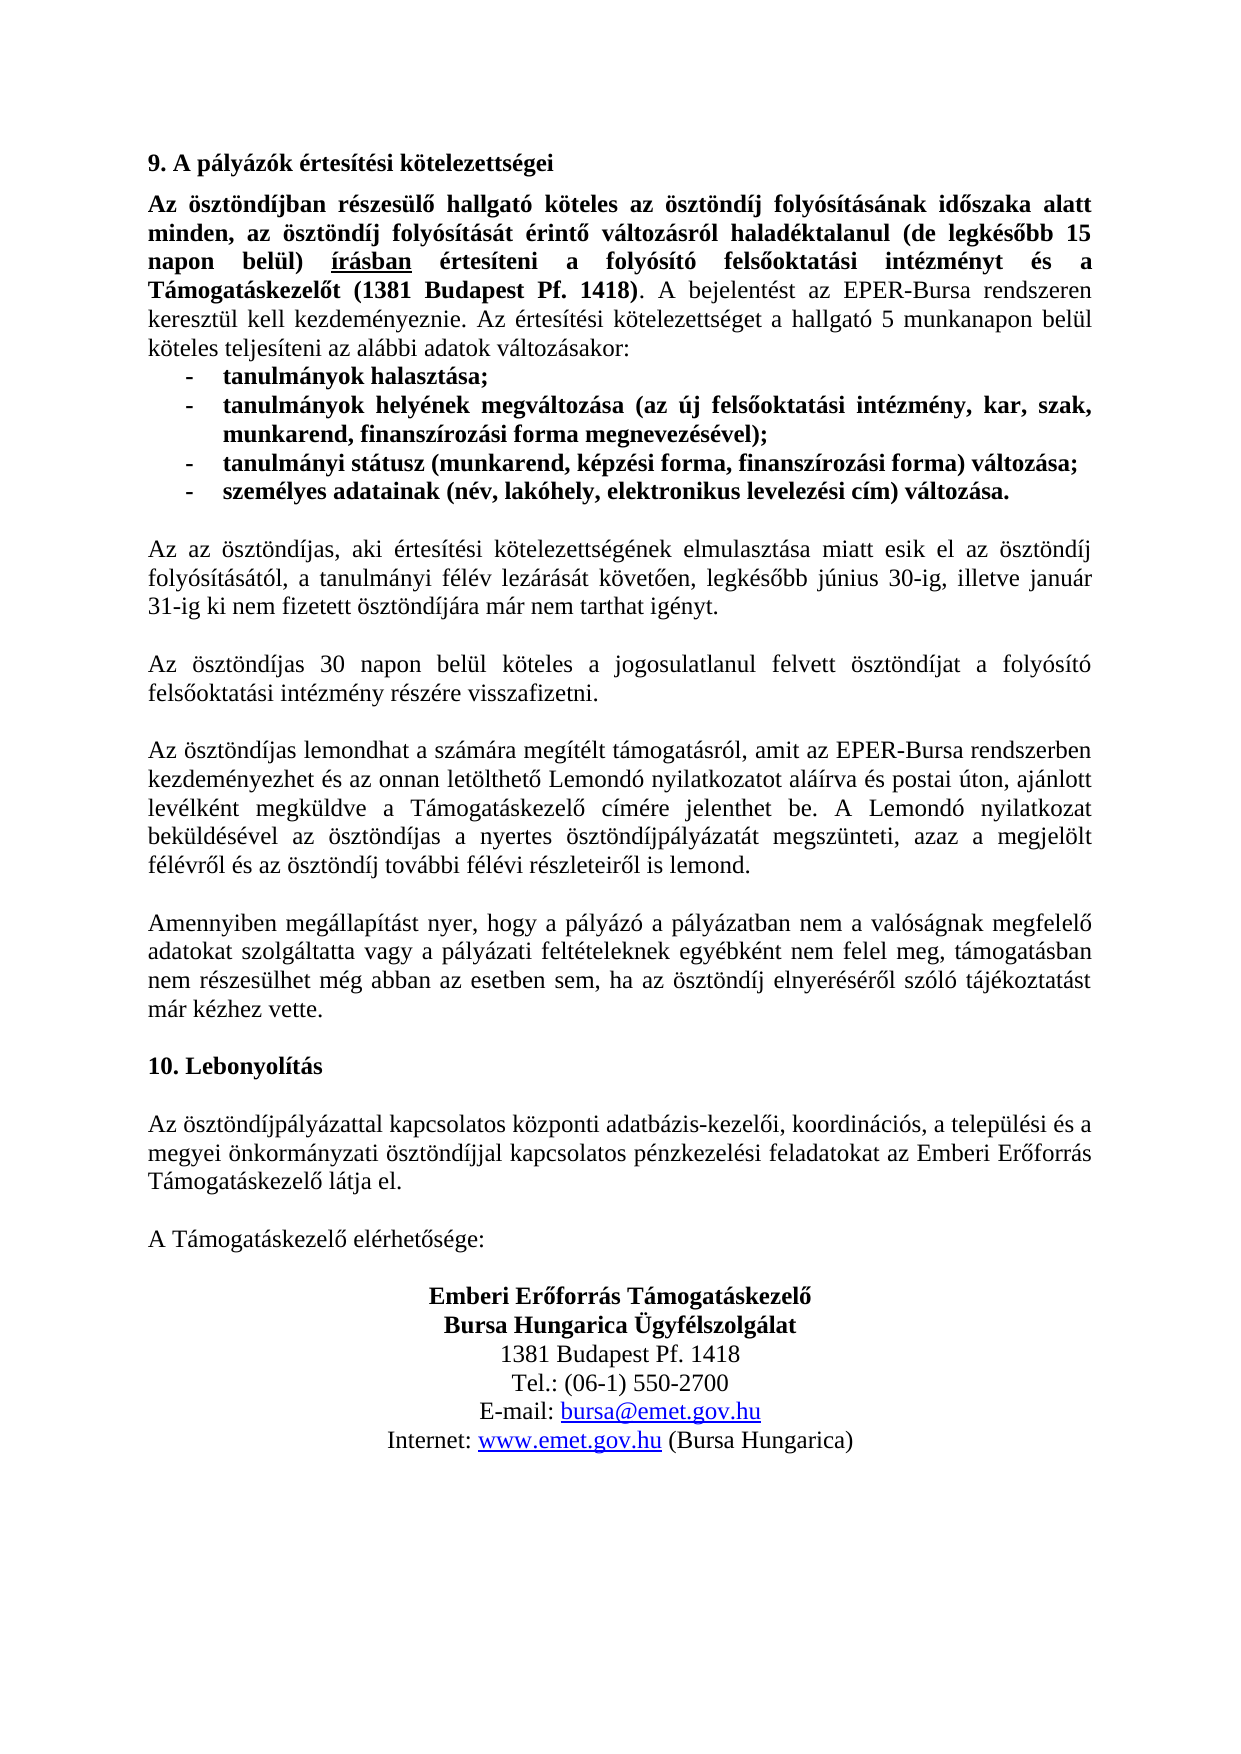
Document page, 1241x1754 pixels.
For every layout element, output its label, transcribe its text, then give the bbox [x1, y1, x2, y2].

text 10. Lebonyolítás [148, 1051, 1093, 1080]
text 1381 Budapest Pf. 1418 [148, 1339, 1093, 1368]
text 9. A pályázók értesítési kötelezettségei [148, 148, 1093, 176]
text Az ösztöndíjban részesülő hallgató köteles az ösztöndíj folyósításának időszaka alatt minden, az ösztöndíj folyósítását érintő változásról haladéktalanul (de legkésőbb 15 napon belül) írásban értesíteni a folyósító felsőoktatási intézményt és a Támogatáskezelőt (1381 Budapest Pf. 1418). A bejelentést az EPER-Bursa rendszeren keresztül kell kezdeményeznie. Az értesítési kötelezettséget a hallgató 5 munkanapon belül köteles teljesíteni az alábbi adatok változásakor: [148, 189, 1093, 361]
list tanulmányi státusz (munkarend, képzési forma, finanszírozási forma) változása; [185, 448, 1093, 476]
text Az ösztöndíjpályázattal kapcsolatos központi adatbázis-kezelői, koordinációs, a települési és a megyei önkormányzati ösztöndíjjal kapcsolatos pénzkezelési feladatokat az Emberi Erőforrás Támogatáskezelő látja el. [148, 1109, 1093, 1195]
text Az ösztöndíjas lemondhat a számára megítélt támogatásról, amit az EPER-Bursa rendszerben kezdeményezhet és az onnan letölthető Lemondó nyilatkozatot aláírva és postai úton, ajánlott levélként megküldve a Támogatáskezelő címére jelenthet be. A Lemondó nyilatkozat beküldésével az ösztöndíjas a nyertes ösztöndíjpályázatát megszünteti, azaz a megjelölt félévről és az ösztöndíj további félévi részleteiről is lemond. [148, 735, 1093, 879]
text Az az ösztöndíjas, aki értesítési kötelezettségének elmulasztása miatt esik el az ösztöndíj folyósításától, a tanulmányi félév lezárását követően, legkésőbb június 30-ig, illetve január 31-ig ki nem fizetett ösztöndíjára már nem tarthat igényt. [148, 534, 1093, 620]
list tanulmányok helyének megváltozása (az új felsőoktatási intézmény, kar, szak, munkarend, finanszírozási forma megnevezésével); [185, 390, 1093, 448]
text E-mail: bursa@emet.gov.hu [148, 1396, 1093, 1425]
text Bursa Hungarica Ügyfélszolgálat [148, 1310, 1093, 1339]
text Amennyiben megállapítást nyer, hogy a pályázó a pályázatban nem a valóságnak megfelelő adatokat szolgáltatta vagy a pályázati feltételeknek egyébként nem felel meg, támogatásban nem részesülhet még abban az esetben sem, ha az ösztöndíj elnyeréséről szóló tájékoztatást már kézhez vette. [148, 908, 1093, 1023]
text A Támogatáskezelő elérhetősége: [148, 1224, 1093, 1253]
list tanulmányok halasztása; [185, 361, 1093, 390]
text Az ösztöndíjas 30 napon belül köteles a jogosulatlanul felvett ösztöndíjat a folyósító felsőoktatási intézmény részére visszafizetni. [148, 649, 1093, 706]
text Internet: www.emet.gov.hu (Bursa Hungarica) [148, 1425, 1093, 1454]
list személyes adatainak (név, lakóhely, elektronikus levelezési cím) változása. [185, 476, 1093, 505]
text Tel.: (06-1) 550-2700 [148, 1368, 1093, 1396]
text Emberi Erőforrás Támogatáskezelő [148, 1281, 1093, 1310]
